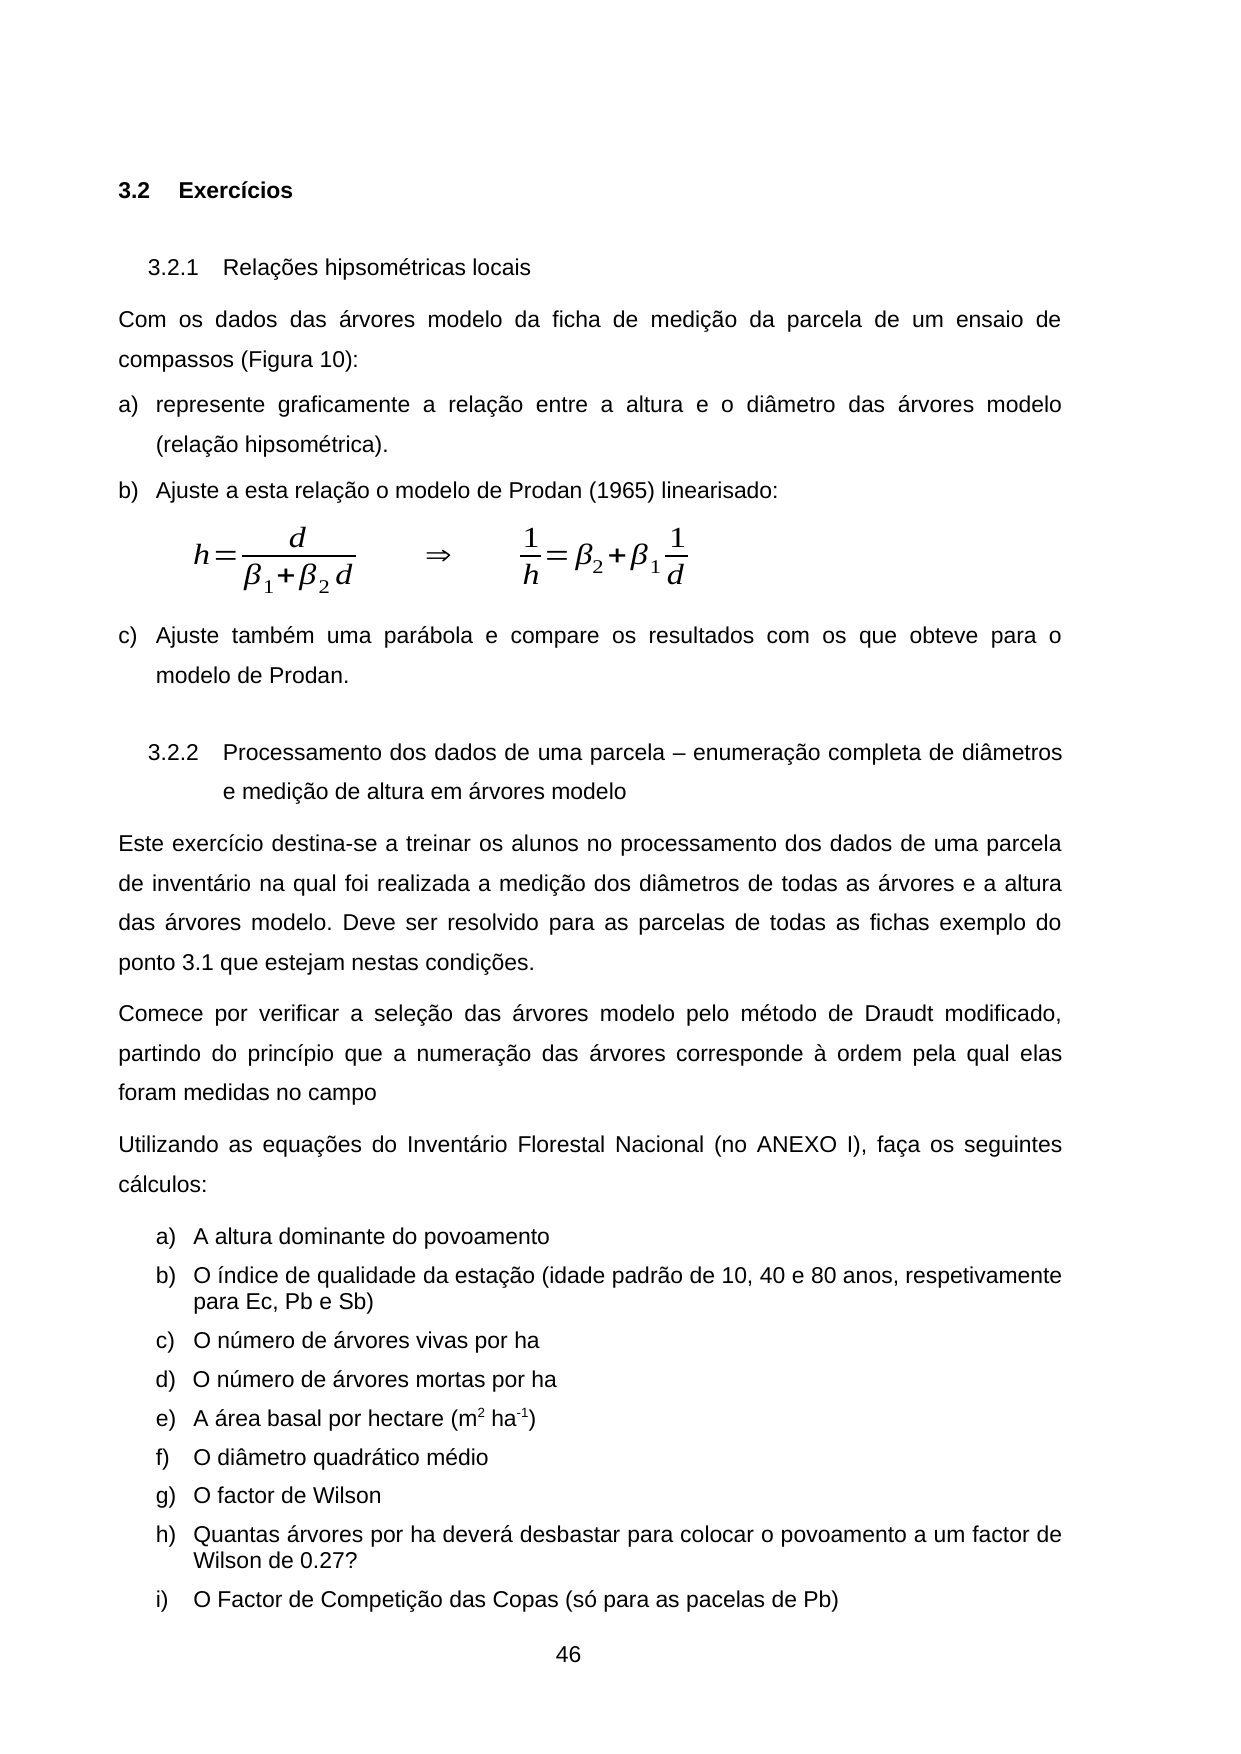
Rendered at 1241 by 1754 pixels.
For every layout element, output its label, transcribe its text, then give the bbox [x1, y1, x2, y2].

subtitle Relações hipsométricas locais [148, 254, 1063, 281]
list Ajuste a esta relação o modelo de Prodan (1965) linearisado: [118, 477, 1063, 503]
list Quantas árvores por ha deverá desbastar para colocar o povoamento a um factor de Wilson de 0.27? [156, 1521, 1063, 1574]
list O diâmetro quadrático médio [156, 1443, 1063, 1470]
text Utilizando as equações do Inventário Florestal Nacional (no ANEXO I), faça os seguintes cálculos: [118, 1131, 1063, 1197]
text Este exercício destina-se a treinar os alunos no processamento dos dados de uma parcela de inventário na qual foi realizada a medição dos diâmetros de todas as árvores e a altura das árvores modelo. Deve ser resolvido para as parcelas de todas as fichas exemplo do ponto 3.1 que estejam nestas condições. [118, 830, 1063, 975]
list O Factor de Competição das Copas (só para as pacelas de Pb) [156, 1586, 1063, 1613]
text Com os dados das árvores modelo da ficha de medição da parcela de um ensaio de compassos (Figura 10): [118, 306, 1063, 372]
subtitle Exercícios [118, 177, 1063, 203]
list A área basal por hectare (m2 ha-1) [156, 1404, 1063, 1431]
list Ajuste também uma parábola e compare os resultados com os que obteve para o modelo de Prodan. [118, 622, 1063, 688]
list O factor de Wilson [156, 1482, 1063, 1509]
list represente graficamente a relação entre a altura e o diâmetro das árvores modelo (relação hipsométrica). [118, 391, 1063, 457]
list O número de árvores mortas por ha [155, 1366, 1063, 1392]
subtitle Processamento dos dados de uma parcela – enumeração completa de diâmetros e medição de altura em árvores modelo [148, 738, 1063, 804]
list O índice de qualidade da estação (idade padrão de 10, 40 e 80 anos, respetivamente para Ec, Pb e Sb) [156, 1262, 1063, 1314]
text Comece por verificar a seleção das árvores modelo pelo método de Draudt modificado, partindo do princípio que a numeração das árvores corresponde à ordem pela qual elas foram medidas no campo [118, 1000, 1063, 1106]
list A altura dominante do povoamento [156, 1223, 1063, 1249]
list O número de árvores vivas por ha [156, 1327, 1063, 1353]
